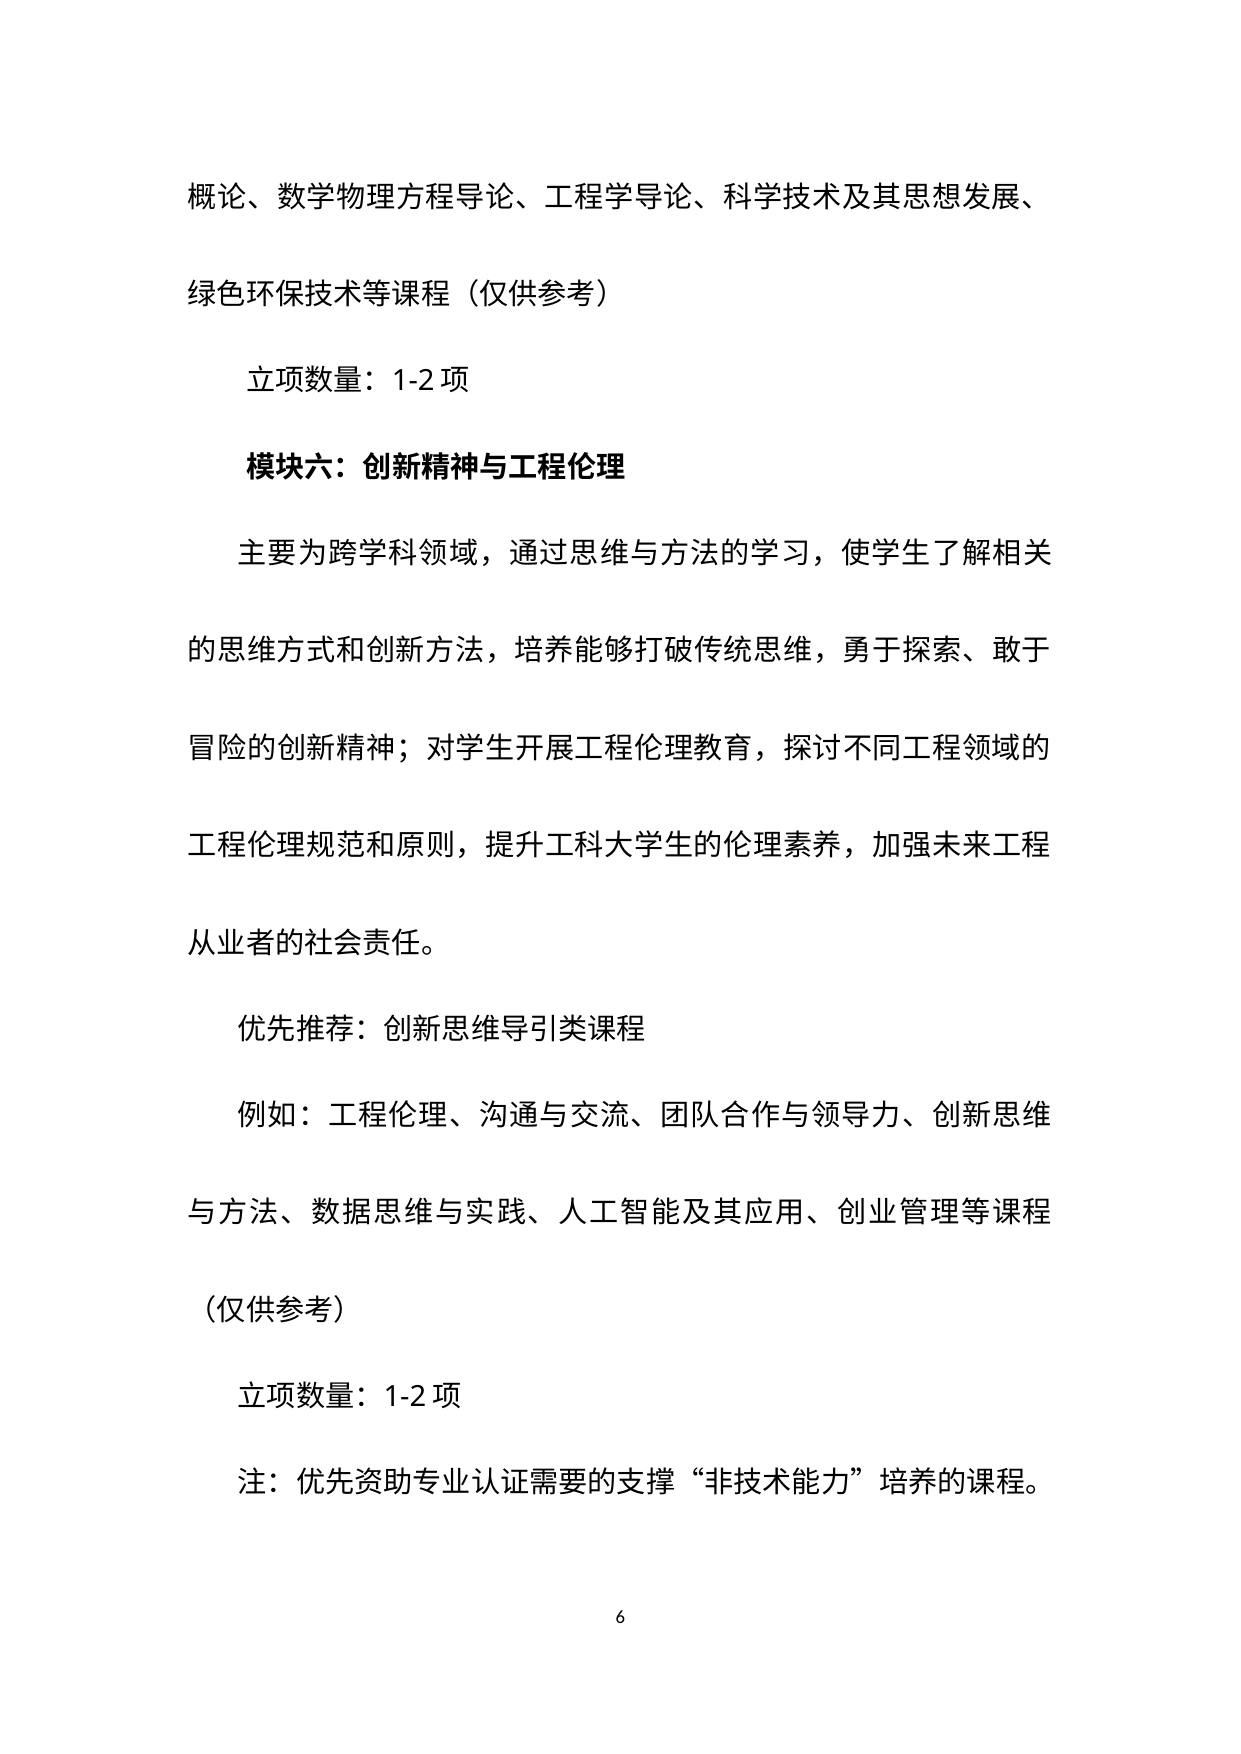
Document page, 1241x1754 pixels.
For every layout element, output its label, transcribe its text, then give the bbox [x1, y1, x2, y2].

text 立项数量：1-2项 [187, 1361, 1053, 1426]
text 优先推荐：创新思维导引类课程 [187, 994, 1053, 1059]
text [187, 162, 1053, 324]
text 例如：工程伦理、沟通与交流、团队合作与领导力、创新思维与方法、数据思维与实践、人工智能及其应用、创业管理等课程（仅供参考） [187, 1080, 1053, 1340]
text 立项数量：1-2项 [187, 346, 1053, 411]
text 注：优先资助专业认证需要的支撑“非技术能力”培养的课程。 [187, 1447, 1053, 1512]
text 模块六：创新精神与工程伦理 [187, 432, 1053, 497]
text 主要为跨学科领域，通过思维与方法的学习，使学生了解相关的思维方式和创新方法，培养能够打破传统思维，勇于探索、敢于冒险的创新精神；对学生开展工程伦理教育，探讨不同工程领域的工程伦理规范和原则，提升工科大学生的伦理素养，加强未来工程从业者的社会责任。 [187, 518, 1053, 973]
